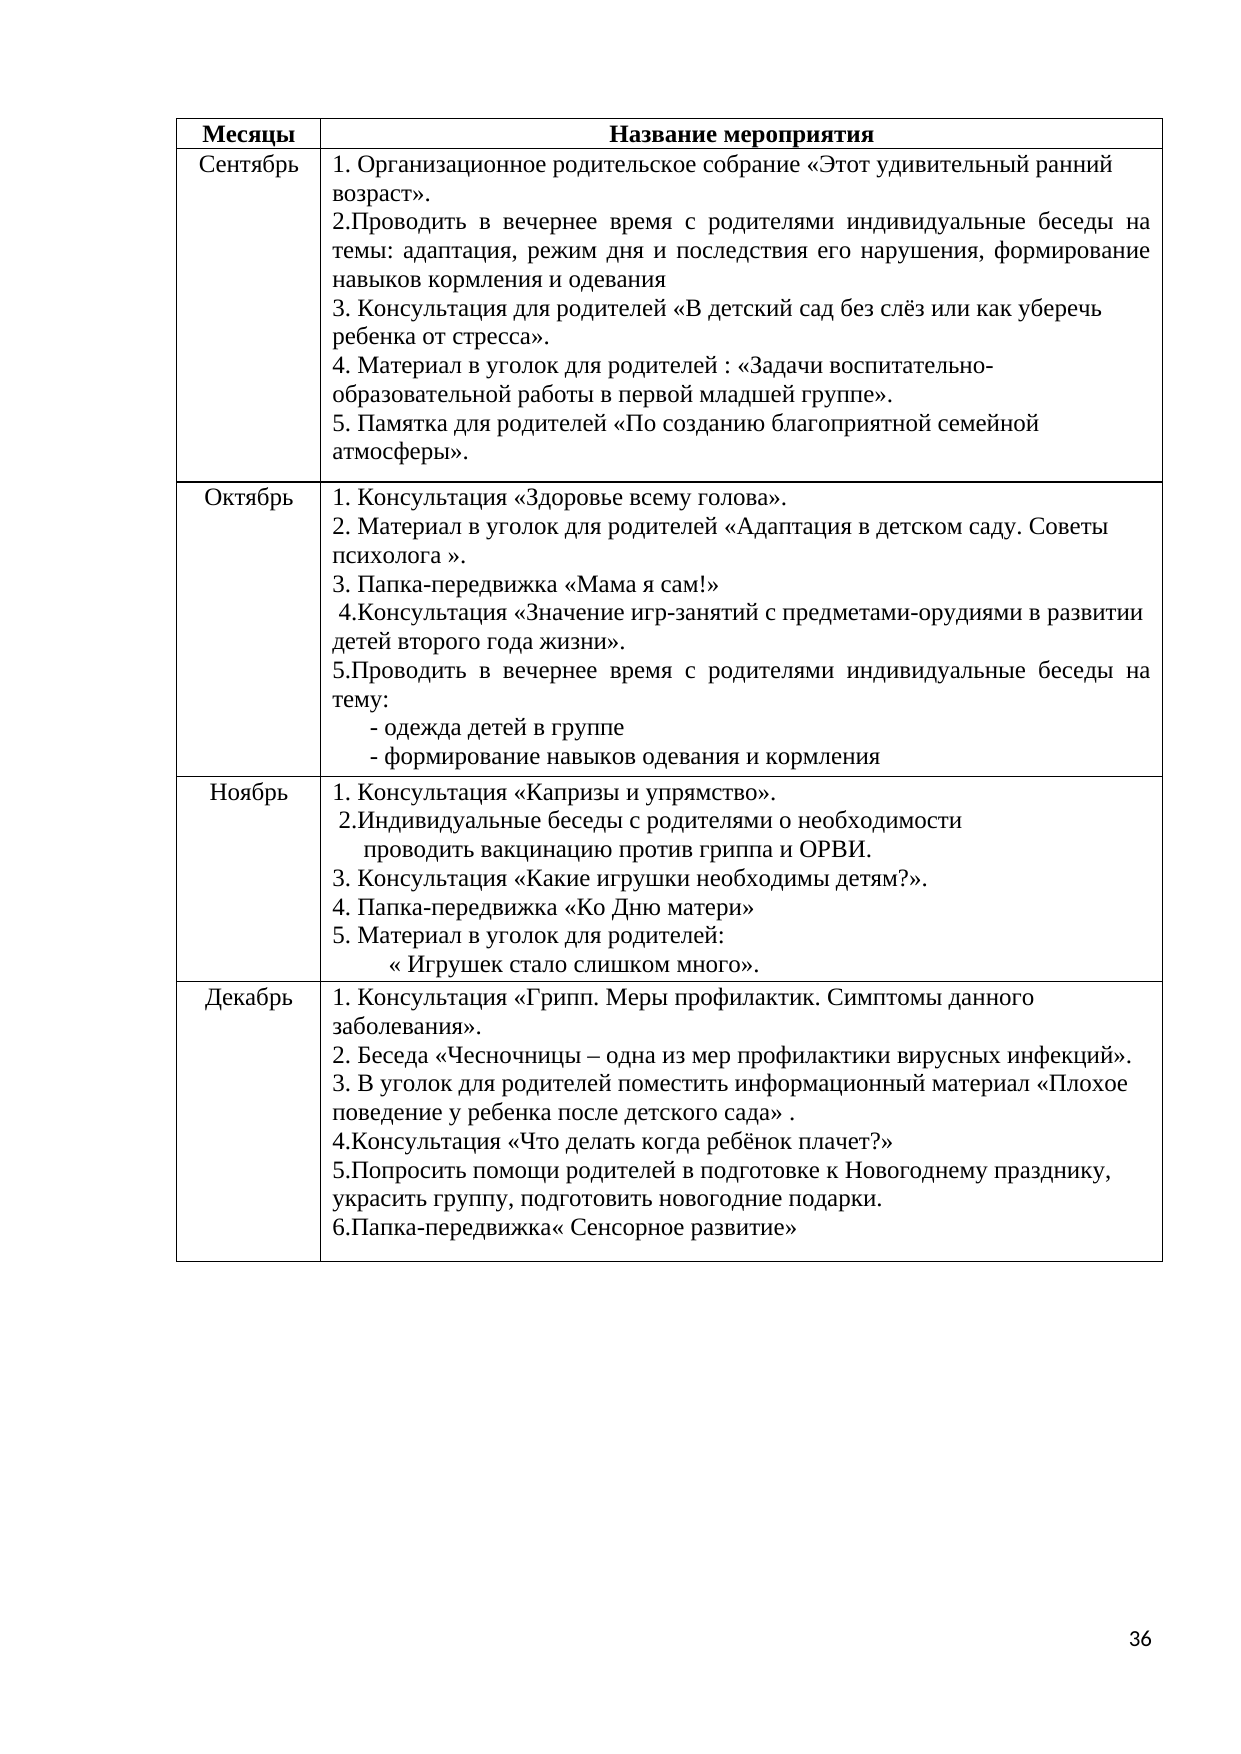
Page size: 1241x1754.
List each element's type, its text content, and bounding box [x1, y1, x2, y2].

table_cell Декабрь [177, 982, 320, 1261]
table_cell 1. Консультация «Здоровье всему голова». 2. Материал в уголок для родителей «Адаптация в детском саду. Советы психолога ». 3. Папка-передвижка «Мама я сам!» 4.Консультация «Значение игр-занятий с предметами-орудиями в развитии детей второго года жизни». 5.Проводить в вечернее время с родителями индивидуальные беседы на тему: - одежда детей в группе - формирование навыков одевания и кормления [321, 483, 1162, 776]
table_cell Октябрь [177, 483, 320, 776]
table_cell 1. Консультация «Капризы и упрямство». 2.Индивидуальные беседы с родителями о необходимости проводить вакцинацию против гриппа и ОРВИ. 3. Консультация «Какие игрушки необходимы детям?». 4. Папка-передвижка «Ко Дню матери» 5. Материал в уголок для родителей: « Игрушек стало слишком много». [321, 777, 1162, 981]
table_cell 1. Консультация «Грипп. Меры профилактик. Симптомы данного заболевания». 2. Беседа «Чесночницы – одна из мер профилактики вирусных инфекций». 3. В уголок для родителей поместить информационный материал «Плохое поведение у ребенка после детского сада» . 4.Консультация «Что делать когда ребёнок плачет?» 5.Попросить помощи родителей в подготовке к Новогоднему празднику, украсить группу, подготовить новогодние подарки. 6.Папка-передвижка« Сенсорное развитие» [321, 982, 1162, 1261]
table_cell Ноябрь [177, 777, 320, 981]
table_cell Сентябрь [177, 149, 320, 481]
table_header Название мероприятия [321, 119, 1162, 148]
table_header Месяцы [177, 119, 320, 148]
table_cell 1. Организационное родительское собрание «Этот удивительный ранний возраст». 2.Проводить в вечернее время с родителями индивидуальные беседы на темы: адаптация, режим дня и последствия его нарушения, формирование навыков кормления и одевания 3. Консультация для родителей «В детский сад без слёз или как уберечь ребенка от стресса». 4. Материал в уголок для родителей : «Задачи воспитательно-образовательной работы в первой младшей группе». 5. Памятка для родителей «По созданию благоприятной семейной атмосферы». [321, 149, 1162, 481]
